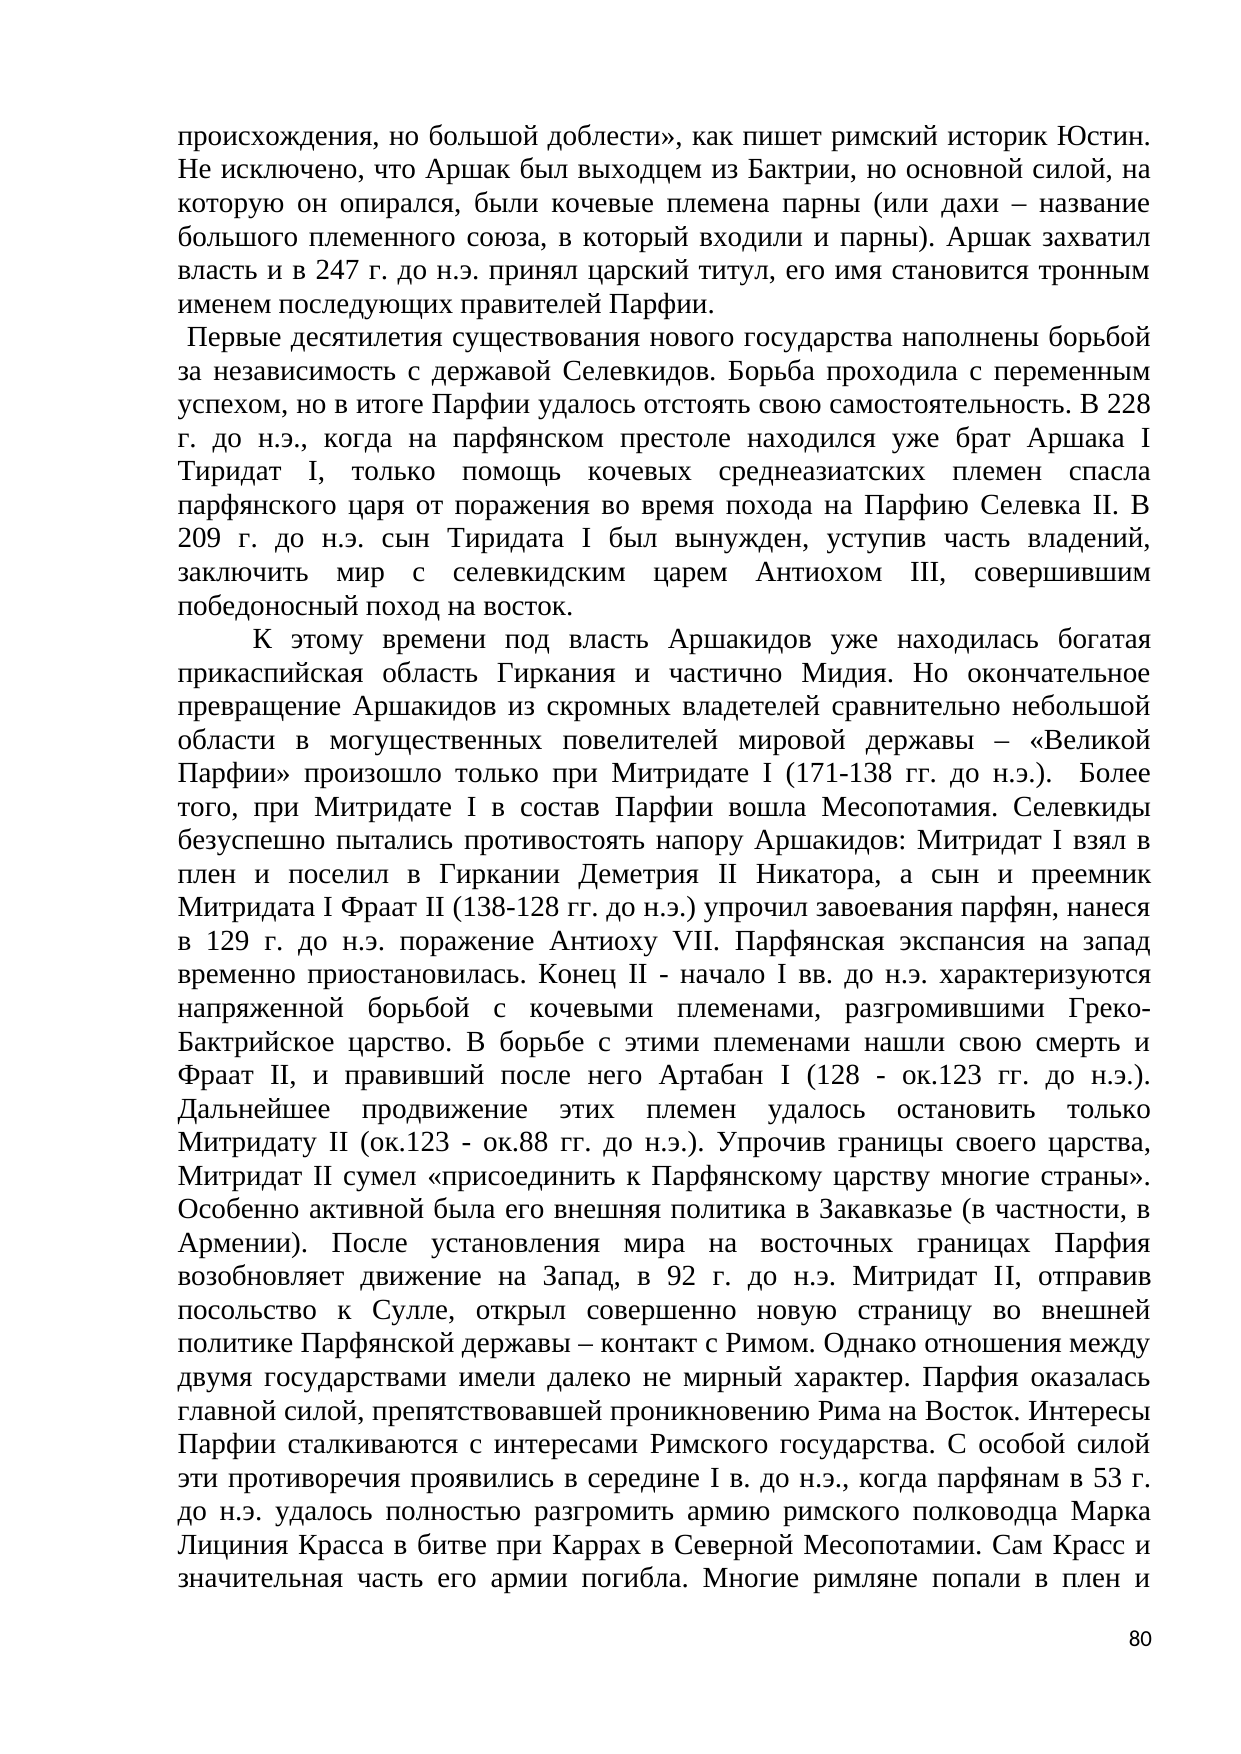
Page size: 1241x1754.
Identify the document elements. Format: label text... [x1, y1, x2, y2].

text Первые десятилетия существования нового государства наполнены борьбой за независимость с державой Селевкидов. Борьба проходила с переменным успехом, но в итоге Парфии удалось отстоять свою самостоятельность. В 228 г. до н.э., когда на парфянском престоле находился уже брат Аршака I Тиридат I, только помощь кочевых среднеазиатских племен спасла парфянского царя от поражения во время похода на Парфию Селевка II. В 209 г. до н.э. сын Тиридата I был вынужден, уступив часть владений, заключить мир с селевкидским царем Антиохом III, совершившим победоносный поход на восток. [177, 319, 1152, 621]
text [177, 621, 1152, 1594]
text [177, 118, 1152, 319]
